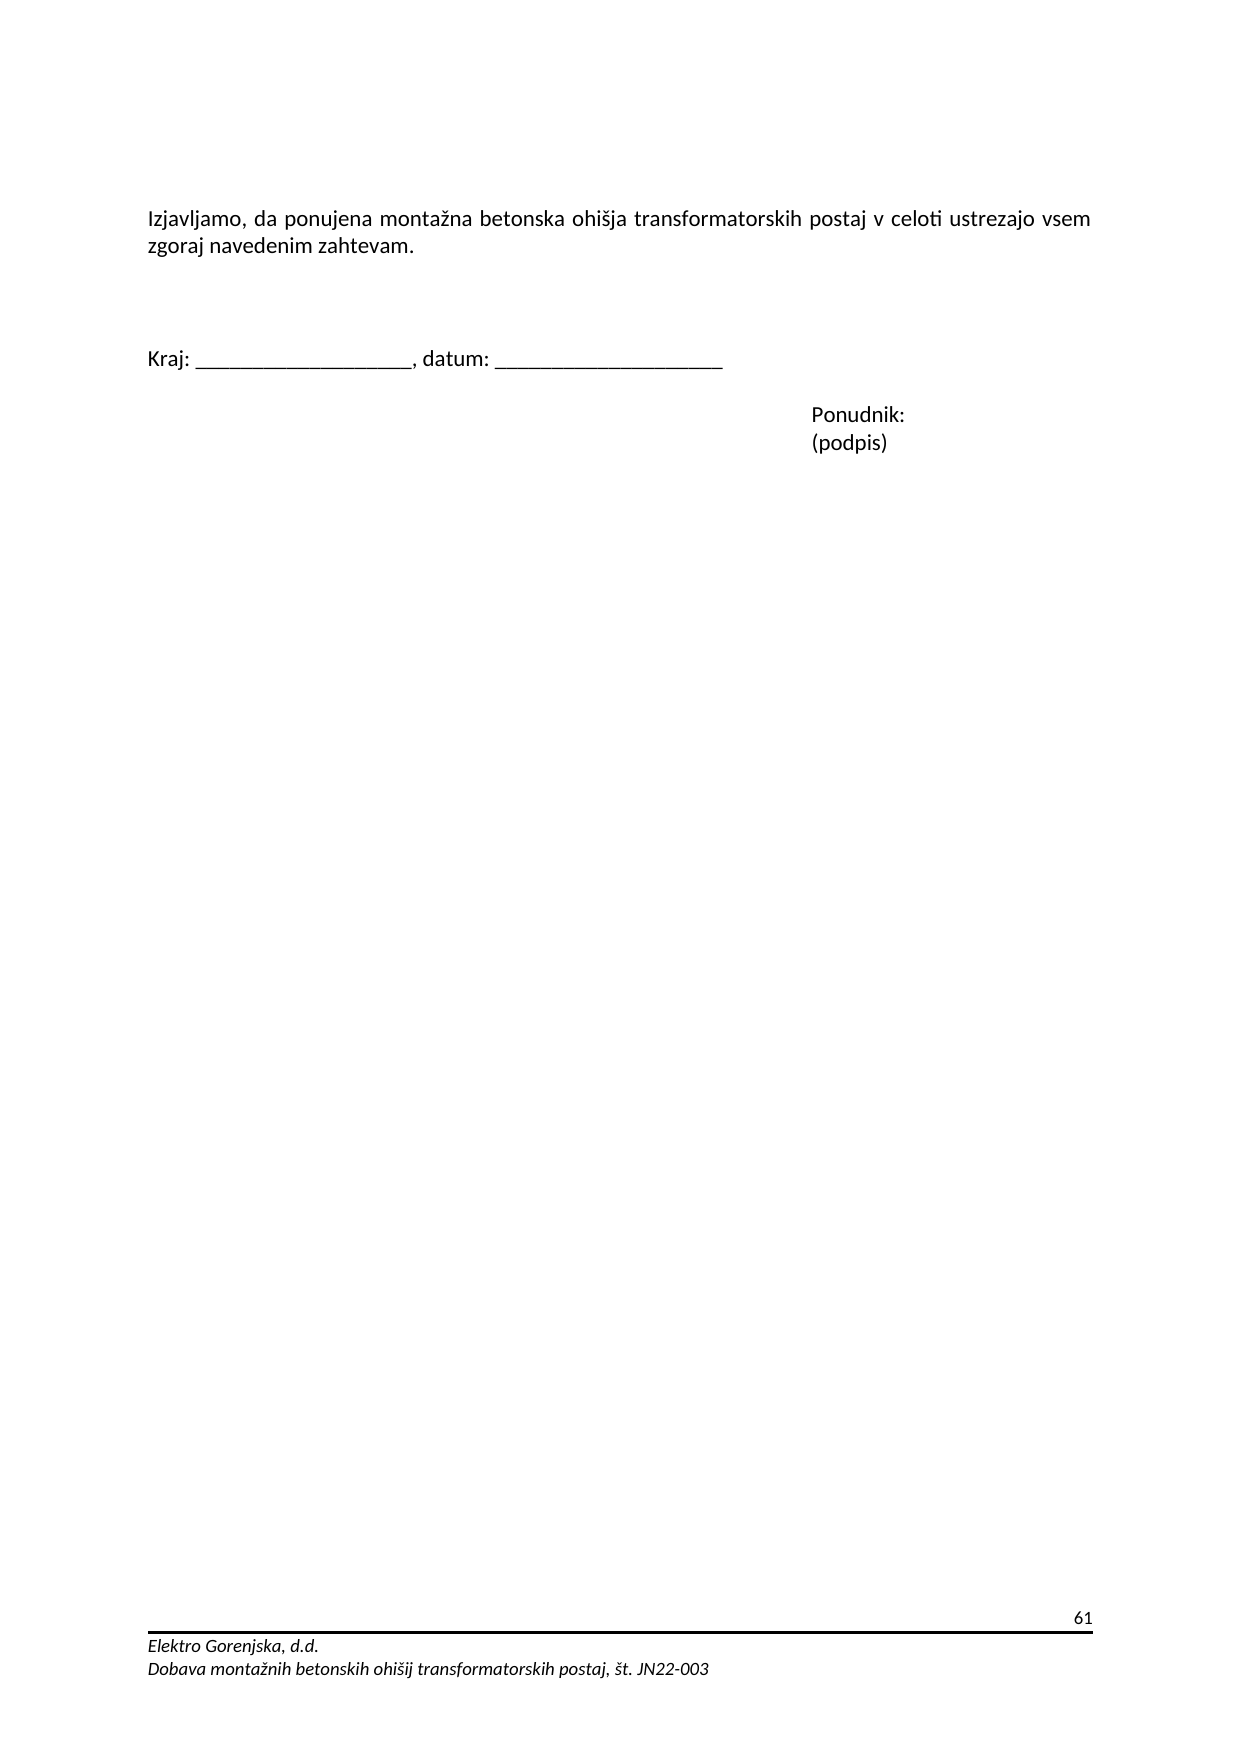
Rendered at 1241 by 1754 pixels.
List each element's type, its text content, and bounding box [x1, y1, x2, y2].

text Ponudnik: [738, 400, 1093, 428]
text Kraj: ___________________, datum: ____________________ [148, 344, 1093, 372]
text Izjavljamo, da ponujena montažna betonska ohišja transformatorskih postaj v celoti ustrezajo vsem zgoraj navedenim zahtevam. [148, 204, 1093, 260]
text (podpis) [738, 428, 1093, 456]
